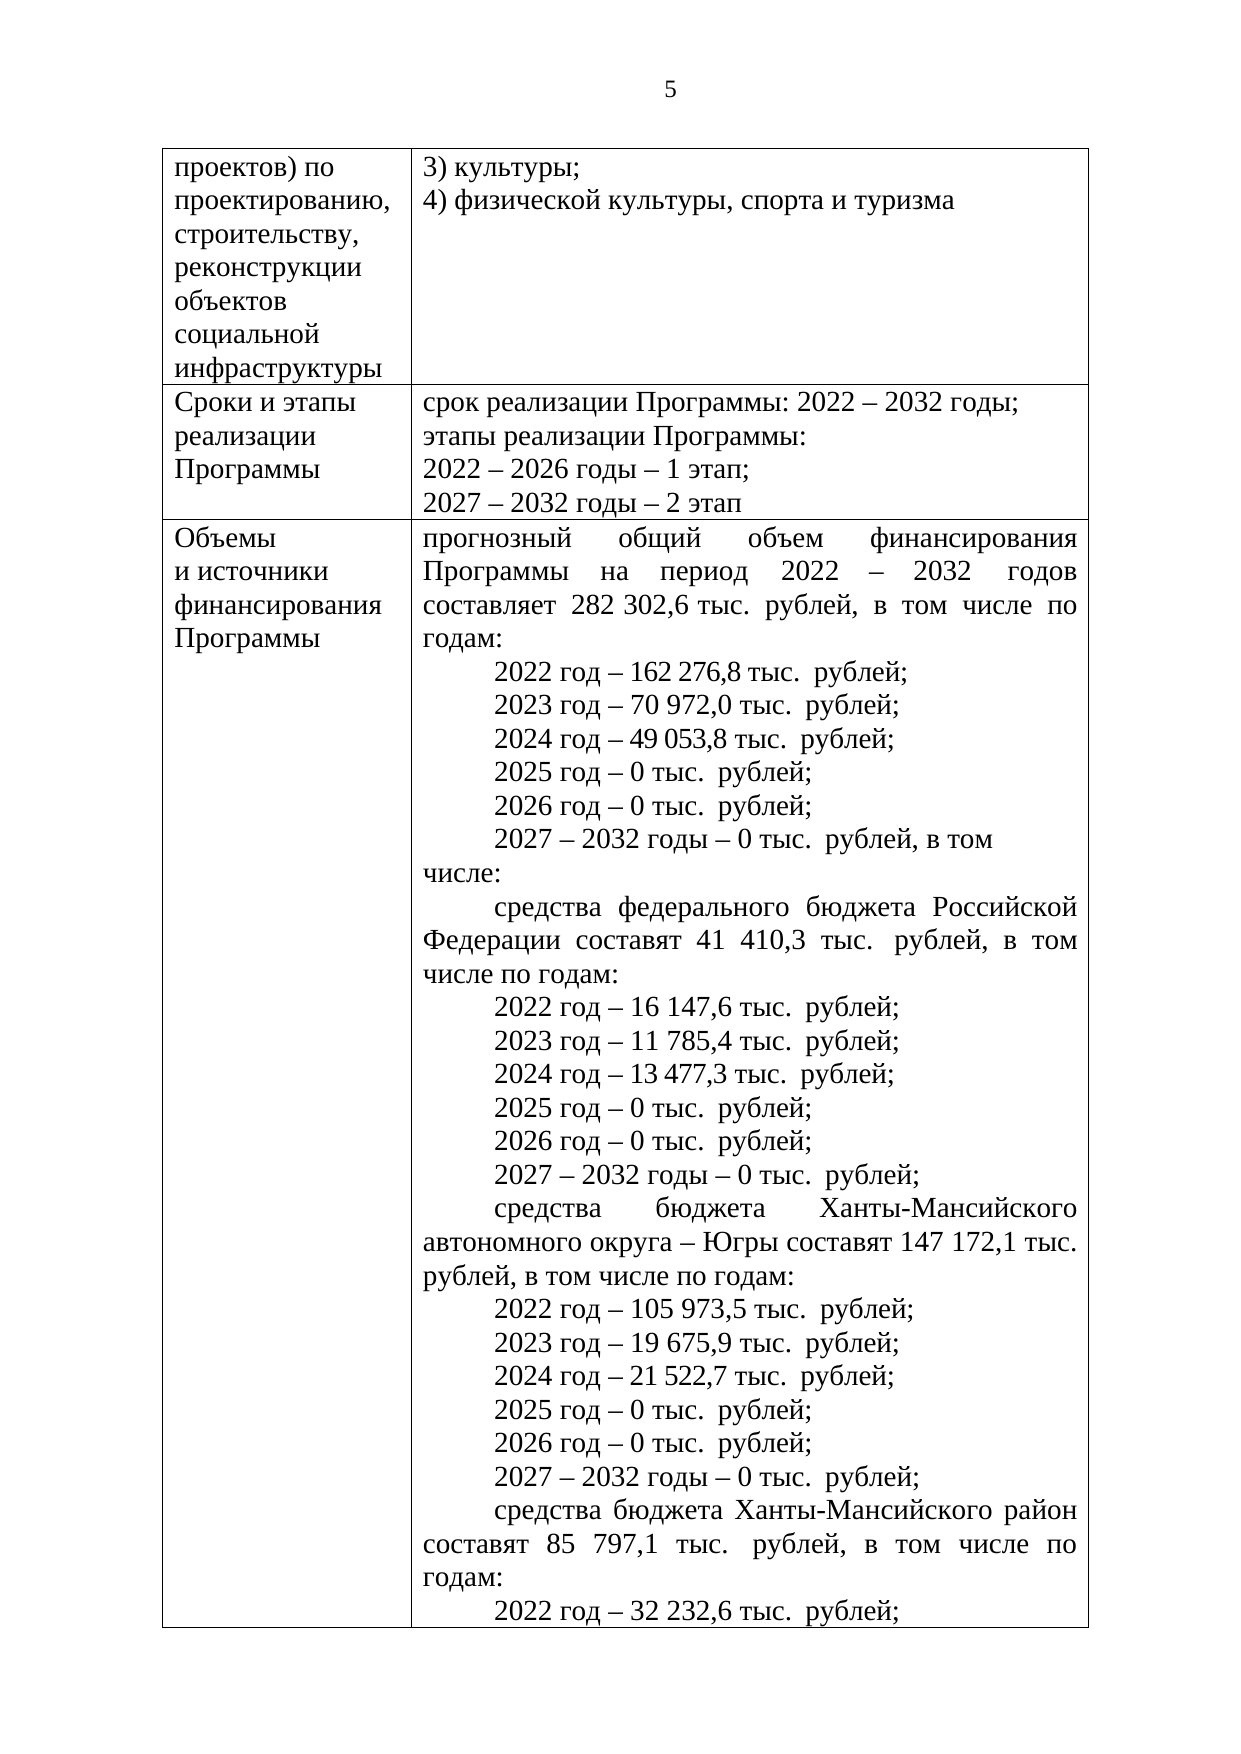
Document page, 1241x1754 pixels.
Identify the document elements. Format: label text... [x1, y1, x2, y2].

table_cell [412, 520, 1088, 1627]
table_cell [163, 520, 411, 1627]
table_cell Сроки и этапы реализации Программы [163, 385, 411, 519]
table_cell срок реализации Программы: 2022 – 2032 годы; этапы реализации Программы: 2022 – 2026 годы – 1 этап; 2027 – 2032 годы – 2 этап [412, 385, 1088, 519]
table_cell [163, 149, 411, 383]
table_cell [412, 149, 1088, 383]
